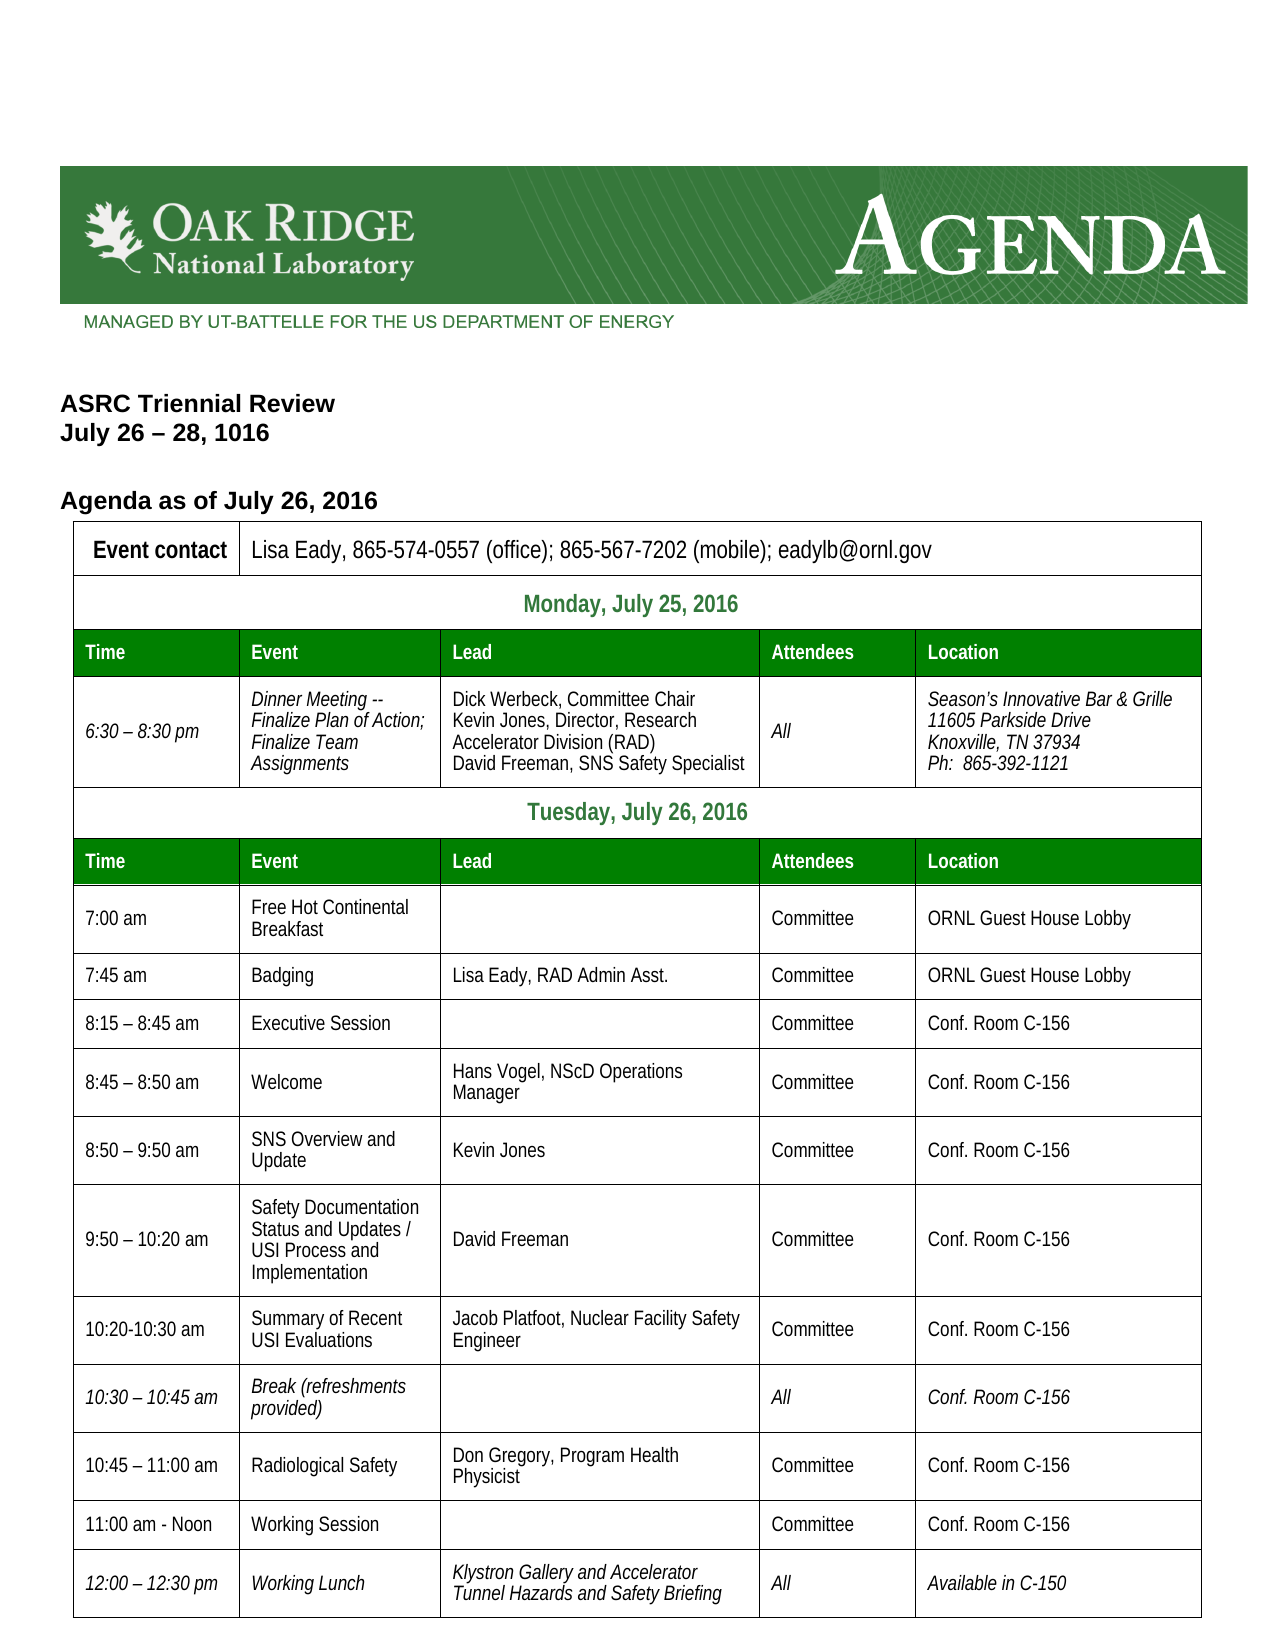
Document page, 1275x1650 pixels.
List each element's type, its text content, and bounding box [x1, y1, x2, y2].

table_cell David Freeman [441, 1185, 759, 1296]
table_cell Conf. Room C-156 [916, 1365, 1201, 1432]
table_cell All [760, 1550, 915, 1617]
table_cell Season’s Innovative Bar & Grille 11605 Parkside Drive Knoxville, TN 37934 Ph: 865-392-1121 [916, 677, 1201, 787]
table_cell Klystron Gallery and Accelerator Tunnel Hazards and Safety Briefing [441, 1550, 759, 1617]
table_cell Executive Session [240, 1000, 440, 1048]
table_cell Hans Vogel, NScD Operations Manager [441, 1049, 759, 1116]
table_cell Committee [760, 886, 915, 953]
table_cell Working Session [240, 1501, 440, 1549]
table_cell Conf. Room C-156 [916, 1501, 1201, 1549]
table_header Event contact [74, 522, 239, 575]
table_cell Jacob Platfoot, Nuclear Facility Safety Engineer [441, 1297, 759, 1364]
table_cell Lead [441, 839, 759, 884]
table_cell [441, 1501, 759, 1549]
table_cell Summary of Recent USI Evaluations [240, 1297, 440, 1364]
table_cell SNS Overview and Update [240, 1117, 440, 1184]
text Agenda as of July 26, 2016 [60, 486, 1215, 515]
table_cell Committee [760, 1117, 915, 1184]
table_cell 10:20-10:30 am [74, 1297, 239, 1364]
table_cell Welcome [240, 1049, 440, 1116]
table_cell Committee [760, 1185, 915, 1296]
table_cell 9:50 – 10:20 am [74, 1185, 239, 1296]
table_cell Radiological Safety [240, 1433, 440, 1500]
table_cell Committee [760, 1433, 915, 1500]
table_cell Location [916, 630, 1201, 676]
table_cell 6:30 – 8:30 pm [74, 677, 239, 787]
table_cell Break (refreshments provided) [240, 1365, 440, 1432]
table_cell Committee [760, 954, 915, 999]
table_cell Dinner Meeting -- Finalize Plan of Action; Finalize Team Assignments [240, 677, 440, 787]
table_cell [441, 1000, 759, 1048]
table_cell Committee [760, 1501, 915, 1549]
table_cell Attendees [760, 630, 915, 676]
table_cell 8:45 – 8:50 am [74, 1049, 239, 1116]
table_cell Monday, July 25, 2016 [74, 576, 1201, 629]
table_cell ORNL Guest House Lobby [916, 954, 1201, 999]
table_cell Event [240, 839, 440, 884]
table_cell ORNL Guest House Lobby [916, 886, 1201, 953]
table_cell Don Gregory, Program Health Physicist [441, 1433, 759, 1500]
table_cell 7:00 am [74, 886, 239, 953]
table_cell Committee [760, 1297, 915, 1364]
table_cell Conf. Room C-156 [916, 1117, 1201, 1184]
table_cell Conf. Room C-156 [916, 1185, 1201, 1296]
table_cell Dick Werbeck, Committee Chair Kevin Jones, Director, Research Accelerator Division (RAD) David Freeman, SNS Safety Specialist [441, 677, 759, 787]
table_cell Conf. Room C-156 [916, 1297, 1201, 1364]
table_cell Location [916, 839, 1201, 884]
picture [60, 166, 1248, 364]
table_cell Committee [760, 1049, 915, 1116]
table_cell Attendees [760, 839, 915, 884]
table_cell 10:45 – 11:00 am [74, 1433, 239, 1500]
table_cell Working Lunch [240, 1550, 440, 1617]
table_cell 8:15 – 8:45 am [74, 1000, 239, 1048]
table_cell Conf. Room C-156 [916, 1049, 1201, 1116]
table_cell 11:00 am - Noon [74, 1501, 239, 1549]
table_cell Lisa Eady, RAD Admin Asst. [441, 954, 759, 999]
table_cell Conf. Room C-156 [916, 1433, 1201, 1500]
table_cell Lead [441, 630, 759, 676]
table_cell 10:30 – 10:45 am [74, 1365, 239, 1432]
table_cell [441, 1365, 759, 1432]
table_cell Time [74, 839, 239, 884]
table_cell Time [74, 630, 239, 676]
table_cell All [760, 677, 915, 787]
table_cell 7:45 am [74, 954, 239, 999]
table_cell [441, 886, 759, 953]
table_cell Safety Documentation Status and Updates / USI Process and Implementation [240, 1185, 440, 1296]
table_cell Kevin Jones [441, 1117, 759, 1184]
table_cell Event [240, 630, 440, 676]
table_cell Available in C-150 [916, 1550, 1201, 1617]
table_cell 12:00 – 12:30 pm [74, 1550, 239, 1617]
table_cell Tuesday, July 26, 2016 [74, 788, 1201, 838]
text ASRC Triennial Review July 26 – 28, 1016 [60, 389, 1215, 446]
table_cell 8:50 – 9:50 am [74, 1117, 239, 1184]
table_cell Committee [760, 1000, 915, 1048]
table_cell All [760, 1365, 915, 1432]
table_cell Conf. Room C-156 [916, 1000, 1201, 1048]
table_header Lisa Eady, 865-574-0557 (office); 865-567-7202 (mobile); eadylb@ornl.gov [240, 522, 1201, 575]
table_cell Badging [240, 954, 440, 999]
table_cell Free Hot Continental Breakfast [240, 886, 440, 953]
